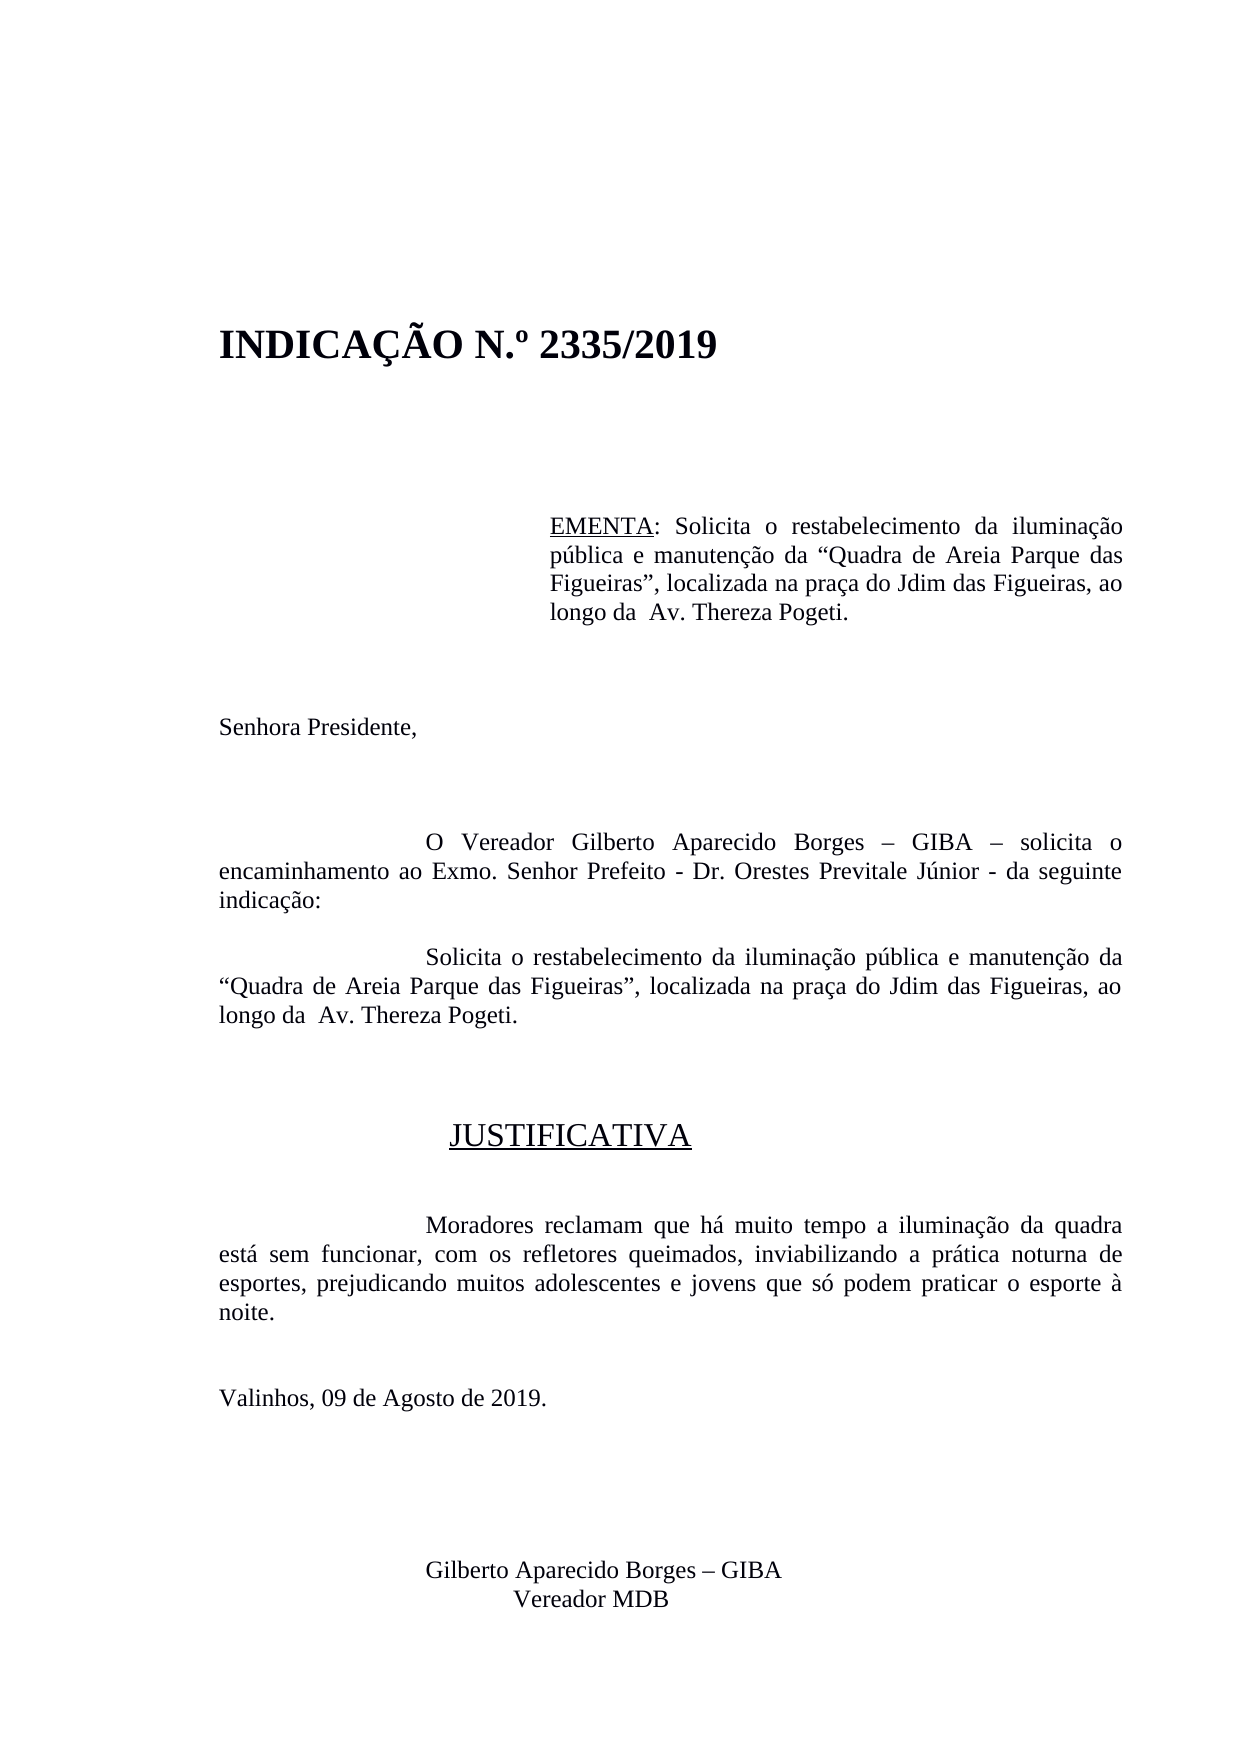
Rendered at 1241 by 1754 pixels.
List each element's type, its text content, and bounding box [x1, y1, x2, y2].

text JUSTIFICATIVA [242, 1115, 1123, 1153]
text Moradores reclamam que há muito tempo a iluminação da quadra está sem funcionar, com os refletores queimados, inviabilizando a prática noturna de esportes, prejudicando muitos adolescentes e jovens que só podem praticar o esporte à noite. [219, 1211, 1123, 1326]
text Vereador MDB [219, 1584, 1123, 1613]
text Gilberto Aparecido Borges – GIBA [242, 1556, 1123, 1584]
text O Vereador Gilberto Aparecido Borges – GIBA – solicita o encaminhamento ao Exmo. Senhor Prefeito - Dr. Orestes Previtale Júnior - da seguinte indicação: [219, 827, 1123, 913]
text Solicita o restabelecimento da iluminação pública e manutenção da “Quadra de Areia Parque das Figueiras”, localizada na praça do Jdim das Figueiras, ao longo da Av. Thereza Pogeti. [219, 942, 1123, 1028]
text Valinhos, 09 de Agosto de 2019. [219, 1383, 1123, 1412]
text INDICAÇÃO N.º 2335/2019 [219, 319, 1123, 367]
text EMENTA: Solicita o restabelecimento da iluminação pública e manutenção da “Quadra de Areia Parque das Figueiras”, localizada na praça do Jdim das Figueiras, ao longo da Av. Thereza Pogeti. [549, 511, 1123, 626]
text Senhora Presidente, [219, 712, 1123, 741]
